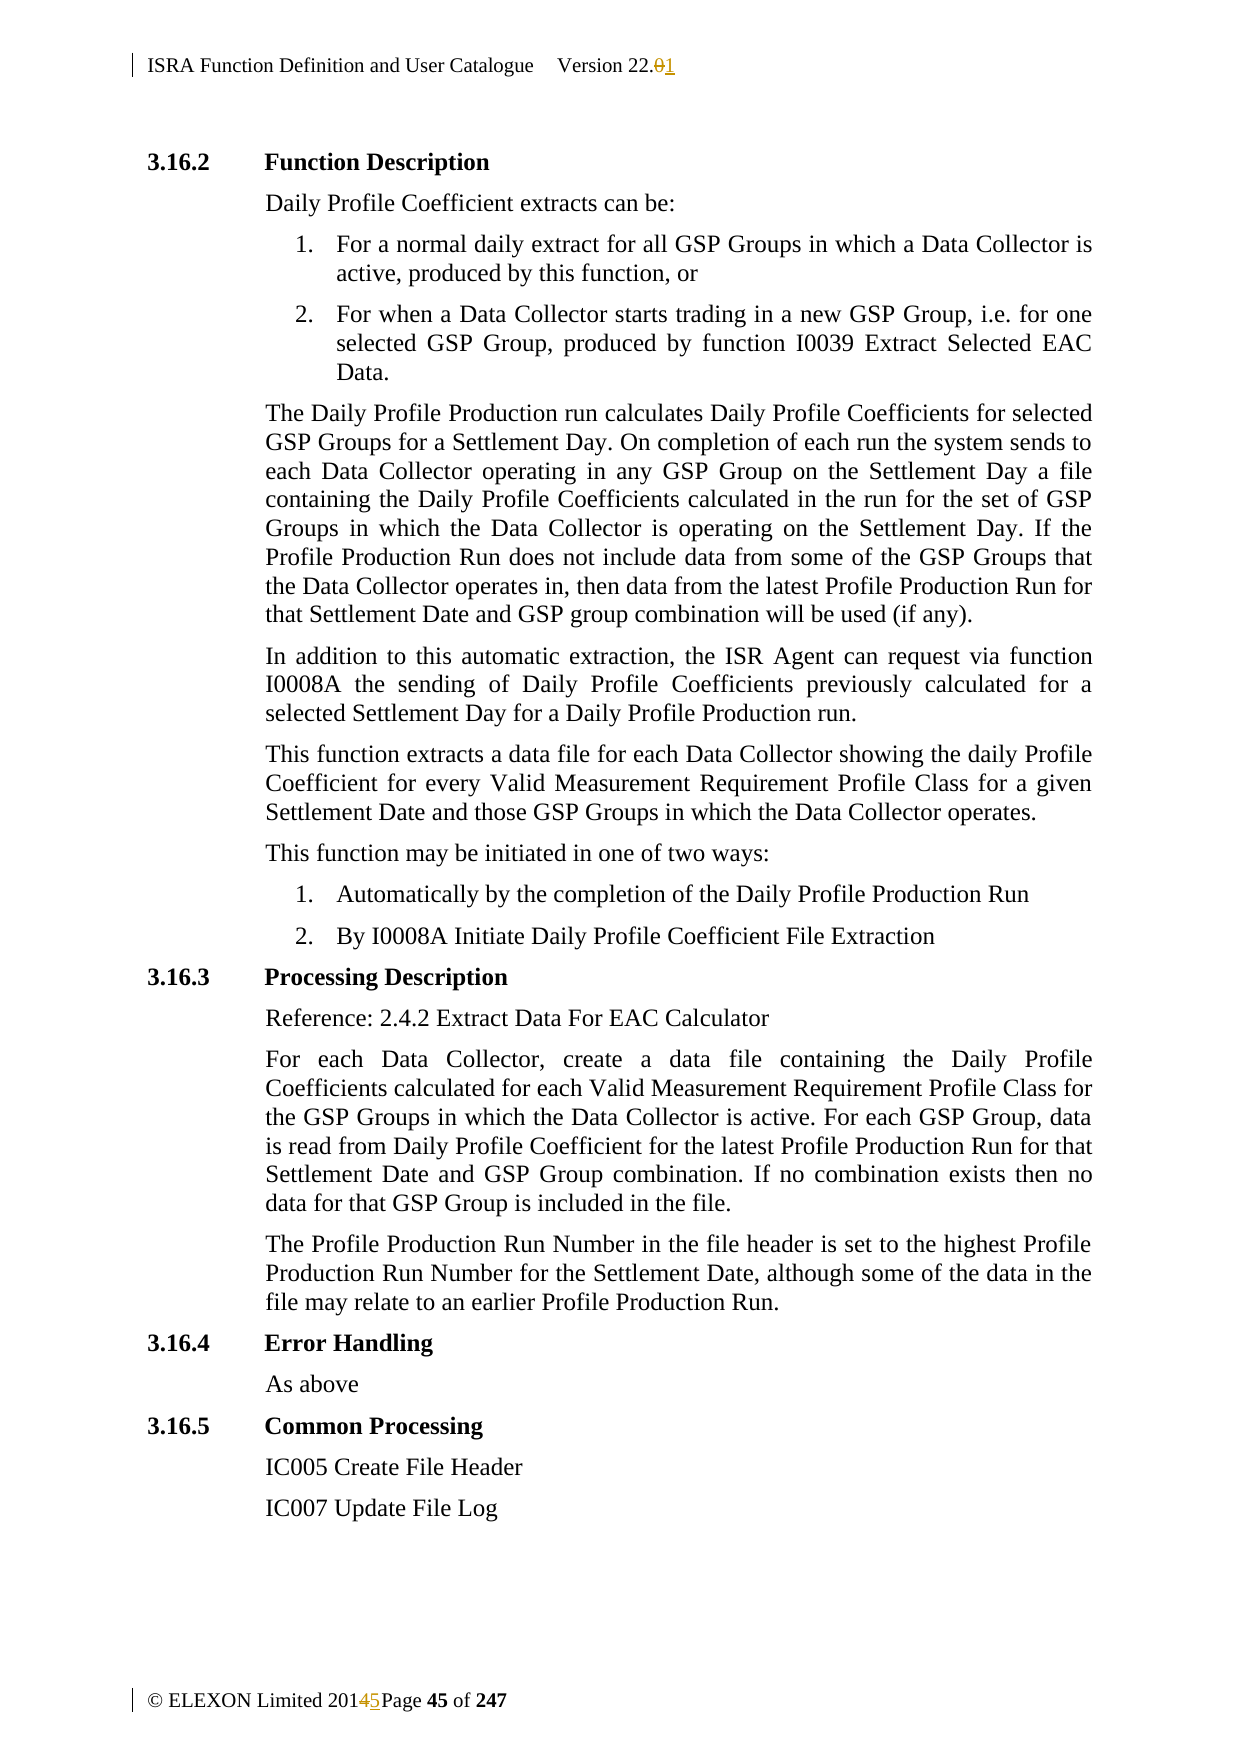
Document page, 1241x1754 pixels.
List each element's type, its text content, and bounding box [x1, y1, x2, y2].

subtitle Function Description [147, 147, 1093, 176]
text In addition to this automatic extraction, the ISR Agent can request via function I0008A the sending of Daily Profile Coefficients previously calculated for a selected Settlement Day for a Daily Profile Production run. [265, 641, 1093, 727]
subtitle Processing Description [147, 962, 1093, 991]
text The Profile Production Run Number in the file header is set to the highest Profile Production Run Number for the Settlement Date, although some of the data in the file may relate to an earlier Profile Production Run. [265, 1229, 1093, 1316]
text Reference: 2.4.2 Extract Data For EAC Calculator [265, 1003, 1093, 1032]
text IC005 Create File Header [265, 1452, 1093, 1481]
list For when a Data Collector starts trading in a new GSP Group, i.e. for one selected GSP Group, produced by function I0039 Extract Selected EAC Data. [295, 299, 1093, 386]
text For each Data Collector, create a data file containing the Daily Profile Coefficients calculated for each Valid Measurement Requirement Profile Class for the GSP Groups in which the Data Collector is active. For each GSP Group, data is read from Daily Profile Coefficient for the latest Profile Production Run for that Settlement Date and GSP Group combination. If no combination exists then no data for that GSP Group is included in the file. [265, 1044, 1093, 1217]
text This function extracts a data file for each Data Collector showing the daily Profile Coefficient for every Valid Measurement Requirement Profile Class for a given Settlement Date and those GSP Groups in which the Data Collector operates. [265, 739, 1093, 826]
text As above [265, 1369, 1093, 1398]
list By I0008A Initiate Daily Profile Coefficient File Extraction [295, 921, 1093, 949]
subtitle Error Handling [147, 1328, 1093, 1357]
list Automatically by the completion of the Daily Profile Production Run [295, 879, 1093, 908]
text IC007 Update File Log [265, 1493, 1093, 1522]
list For a normal daily extract for all GSP Groups in which a Data Collector is active, produced by this function, or [295, 229, 1093, 287]
subtitle Common Processing [147, 1411, 1093, 1439]
text Daily Profile Coefficient extracts can be: [265, 188, 1093, 217]
text This function may be initiated in one of two ways: [265, 838, 1093, 867]
text The Daily Profile Production run calculates Daily Profile Coefficients for selected GSP Groups for a Settlement Day. On completion of each run the system sends to each Data Collector operating in any GSP Group on the Settlement Day a file containing the Daily Profile Coefficients calculated in the run for the set of GSP Groups in which the Data Collector is operating on the Settlement Day. If the Profile Production Run does not include data from some of the GSP Groups that the Data Collector operates in, then data from the latest Profile Production Run for that Settlement Date and GSP group combination will be used (if any). [265, 398, 1093, 628]
